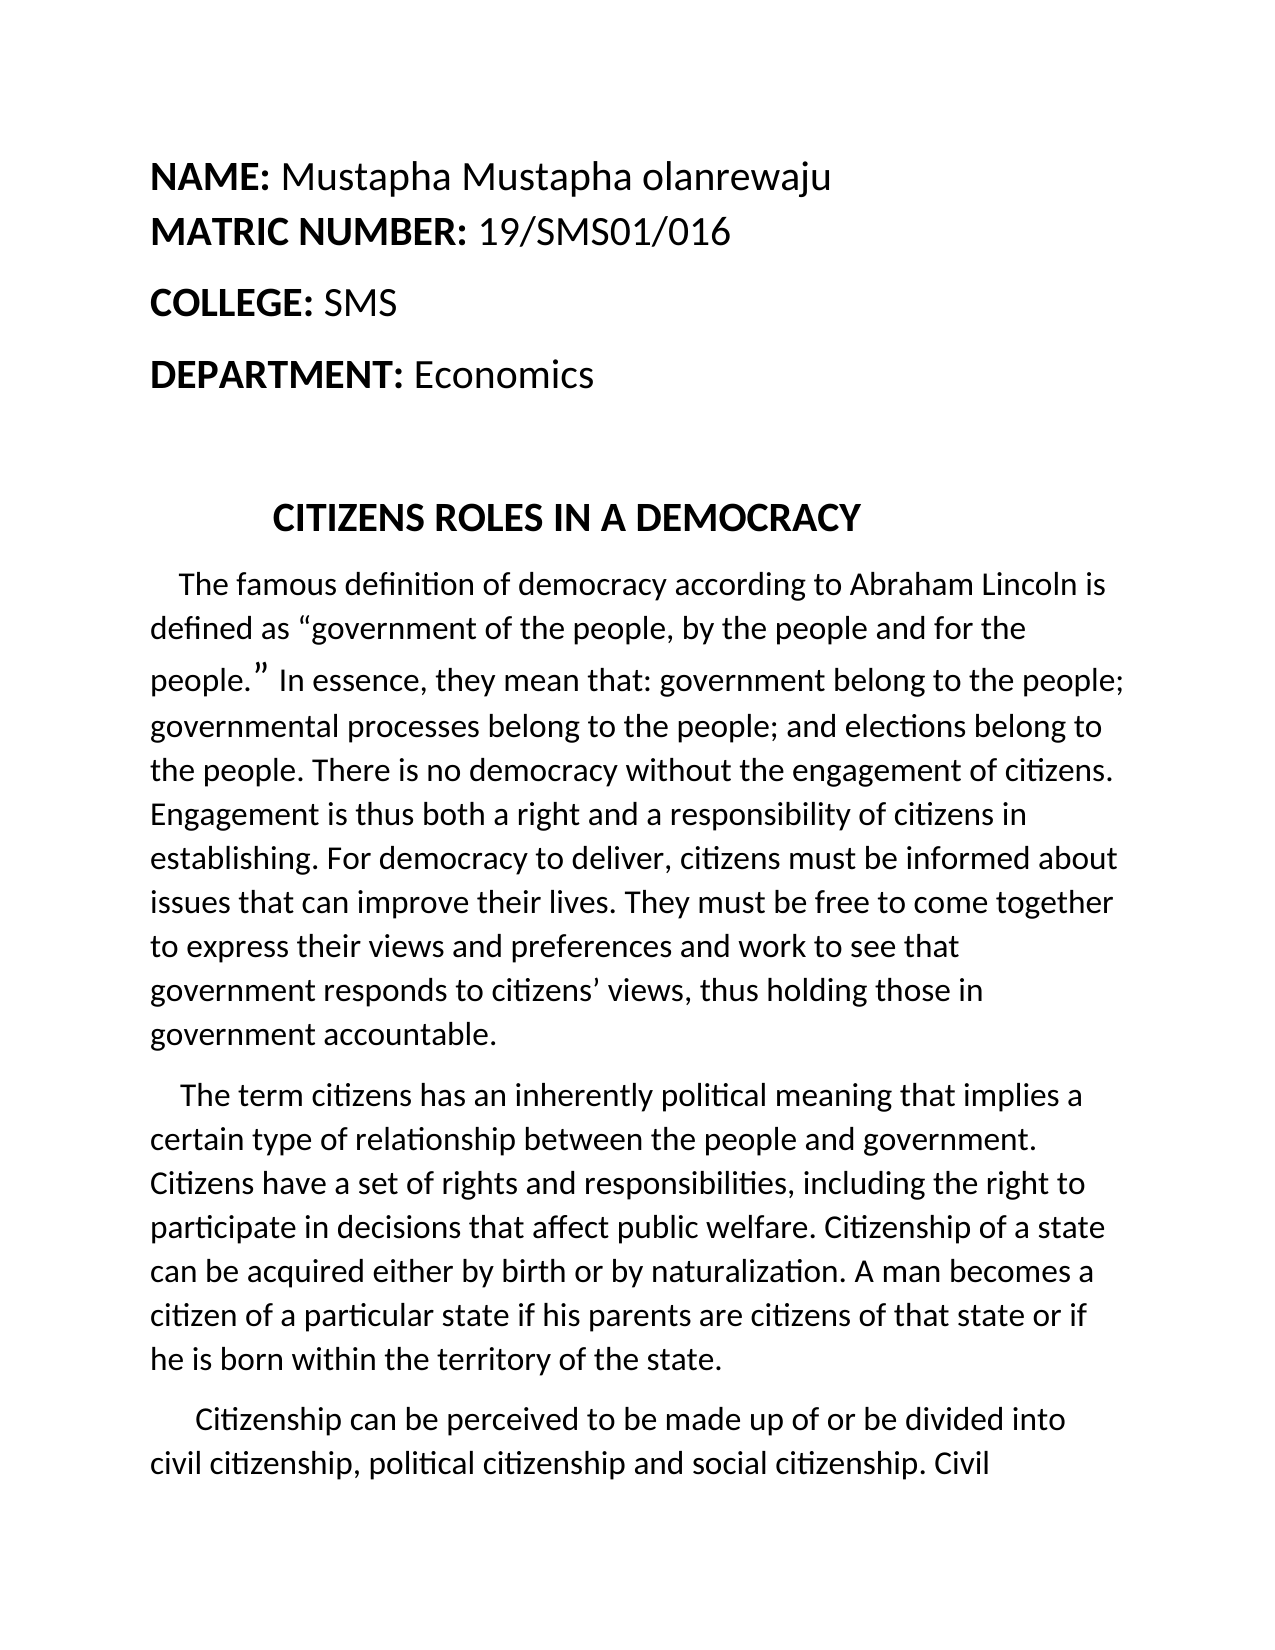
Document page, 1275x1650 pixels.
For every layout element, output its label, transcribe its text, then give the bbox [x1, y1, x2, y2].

text CITIZENS ROLES IN A DEMOCRACY [150, 491, 1125, 542]
text DEPARTMENT: Economics [150, 348, 1125, 399]
text NAME: Mustapha Mustapha olanrewaju MATRIC NUMBER: 19/SMS01/016 [150, 150, 1125, 256]
text The famous definition of democracy according to Abraham Lincoln is defined as “government of the people, by the people and for the people.” In essence, they mean that: government belong to the people; governmental processes belong to the people; and elections belong to the people. There is no democracy without the engagement of citizens. Engagement is thus both a right and a responsibility of citizens in establishing. For democracy to deliver, citizens must be informed about issues that can improve their lives. They must be free to come together to express their views and preferences and work to see that government responds to citizens’ views, thus holding those in government accountable. [150, 563, 1125, 1054]
text The term citizens has an inherently political meaning that implies a certain type of relationship between the people and government. Citizens have a set of rights and responsibilities, including the right to participate in decisions that affect public welfare. Citizenship of a state can be acquired either by birth or by naturalization. A man becomes a citizen of a particular state if his parents are citizens of that state or if he is born within the territory of the state. [150, 1074, 1125, 1378]
text COLLEGE: SMS [150, 276, 1125, 327]
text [150, 1398, 1125, 1483]
